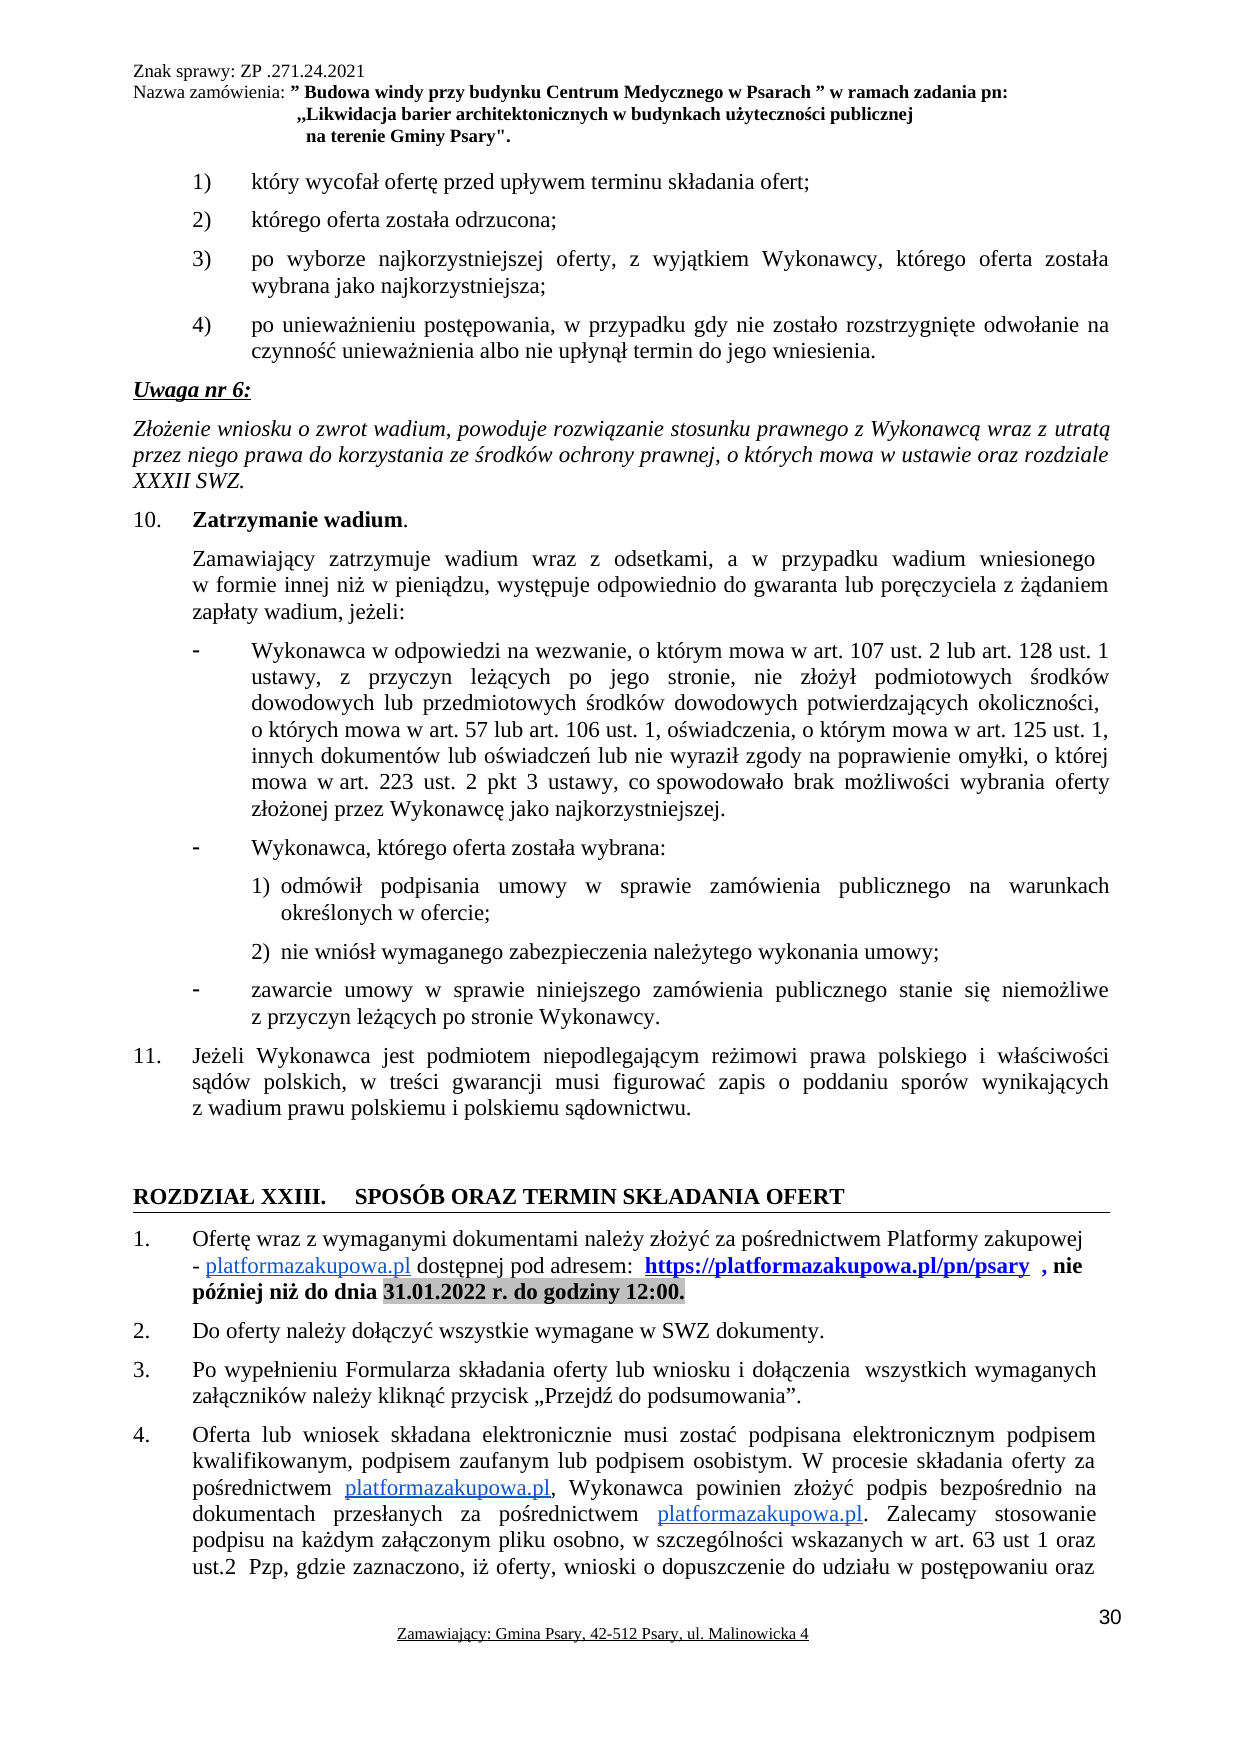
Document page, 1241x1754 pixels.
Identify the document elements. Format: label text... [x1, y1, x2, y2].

list odmówił podpisania umowy w sprawie zamówienia publicznego na warunkach określonych w ofercie; [251, 872, 1110, 925]
list Po wypełnieniu Formularza składania oferty lub wniosku i dołączenia wszystkich wymaganych załączników należy kliknąć przycisk „Przejdź do podsumowania”. [133, 1356, 1097, 1408]
list po wyborze najkorzystniejszej oferty, z wyjątkiem Wykonawcy, którego oferta została wybrana jako najkorzystniejsza; [192, 245, 1110, 298]
list którego oferta została odrzucona; [192, 207, 1110, 233]
list Zatrzymanie wadium. [133, 506, 1110, 533]
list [133, 1421, 1097, 1579]
list Zamawiający zatrzymuje wadium wraz z odsetkami, a w przypadku wadium wniesionego w formie innej niż w pieniądzu, występuje odpowiednio do gwaranta lub poręczyciela z żądaniem zapłaty wadium, jeżeli: [192, 545, 1110, 624]
text Uwaga nr 6: [133, 376, 1110, 402]
list Do oferty należy dołączyć wszystkie wymagane w SWZ dokumenty. [133, 1317, 1097, 1343]
list Jeżeli Wykonawca jest podmiotem niepodlegającym reżimowi prawa polskiego i właściwości sądów polskich, w treści gwarancji musi figurować zapis o poddaniu sporów wynikających z wadium prawu polskiemu i polskiemu sądownictwu. [133, 1042, 1110, 1121]
list który wycofał ofertę przed upływem terminu składania ofert; [192, 168, 1110, 194]
list Wykonawca w odpowiedzi na wezwanie, o którym mowa w art. 107 ust. 2 lub art. 128 ust. 1 ustawy, z przyczyn leżących po jego stronie, nie złożył podmiotowych środków dowodowych lub przedmiotowych środków dowodowych potwierdzających okoliczności, o których mowa w art. 57 lub art. 106 ust. 1, oświadczenia, o którym mowa w art. 125 ust. 1, innych dokumentów lub oświadczeń lub nie wyraził zgody na poprawienie omyłki, o której mowa w art. 223 ust. 2 pkt 3 ustawy, co spowodowało brak możliwości wybrania oferty złożonej przez Wykonawcę jako najkorzystniejszej. [192, 637, 1110, 821]
list po unieważnieniu postępowania, w przypadku gdy nie zostało rozstrzygnięte odwołanie na czynność unieważnienia albo nie upłynął termin do jego wniesienia. [192, 311, 1110, 363]
list zawarcie umowy w sprawie niniejszego zamówienia publicznego stanie się niemożliwe z przyczyn leżących po stronie Wykonawcy. [192, 977, 1110, 1029]
list Ofertę wraz z wymaganymi dokumentami należy złożyć za pośrednictwem Platformy zakupowej - platformazakupowa.pl dostępnej pod adresem: https://platformazakupowa.pl/pn/psary , nie później niż do dnia 31.01.2022 r. do godziny 12:00. [133, 1225, 1097, 1304]
list nie wniósł wymaganego zabezpieczenia należytego wykonania umowy; [251, 938, 1110, 964]
text ROZDZIAŁ XXIII. SPOSÓB ORAZ TERMIN SKŁADANIA OFERT [133, 1183, 1110, 1212]
text Złożenie wniosku o zwrot wadium, powoduje rozwiązanie stosunku prawnego z Wykonawcą wraz z utratą przez niego prawa do korzystania ze środków ochrony prawnej, o których mowa w ustawie oraz rozdziale XXXII SWZ. [133, 415, 1110, 494]
list Wykonawca, którego oferta została wybrana: [192, 834, 1110, 860]
